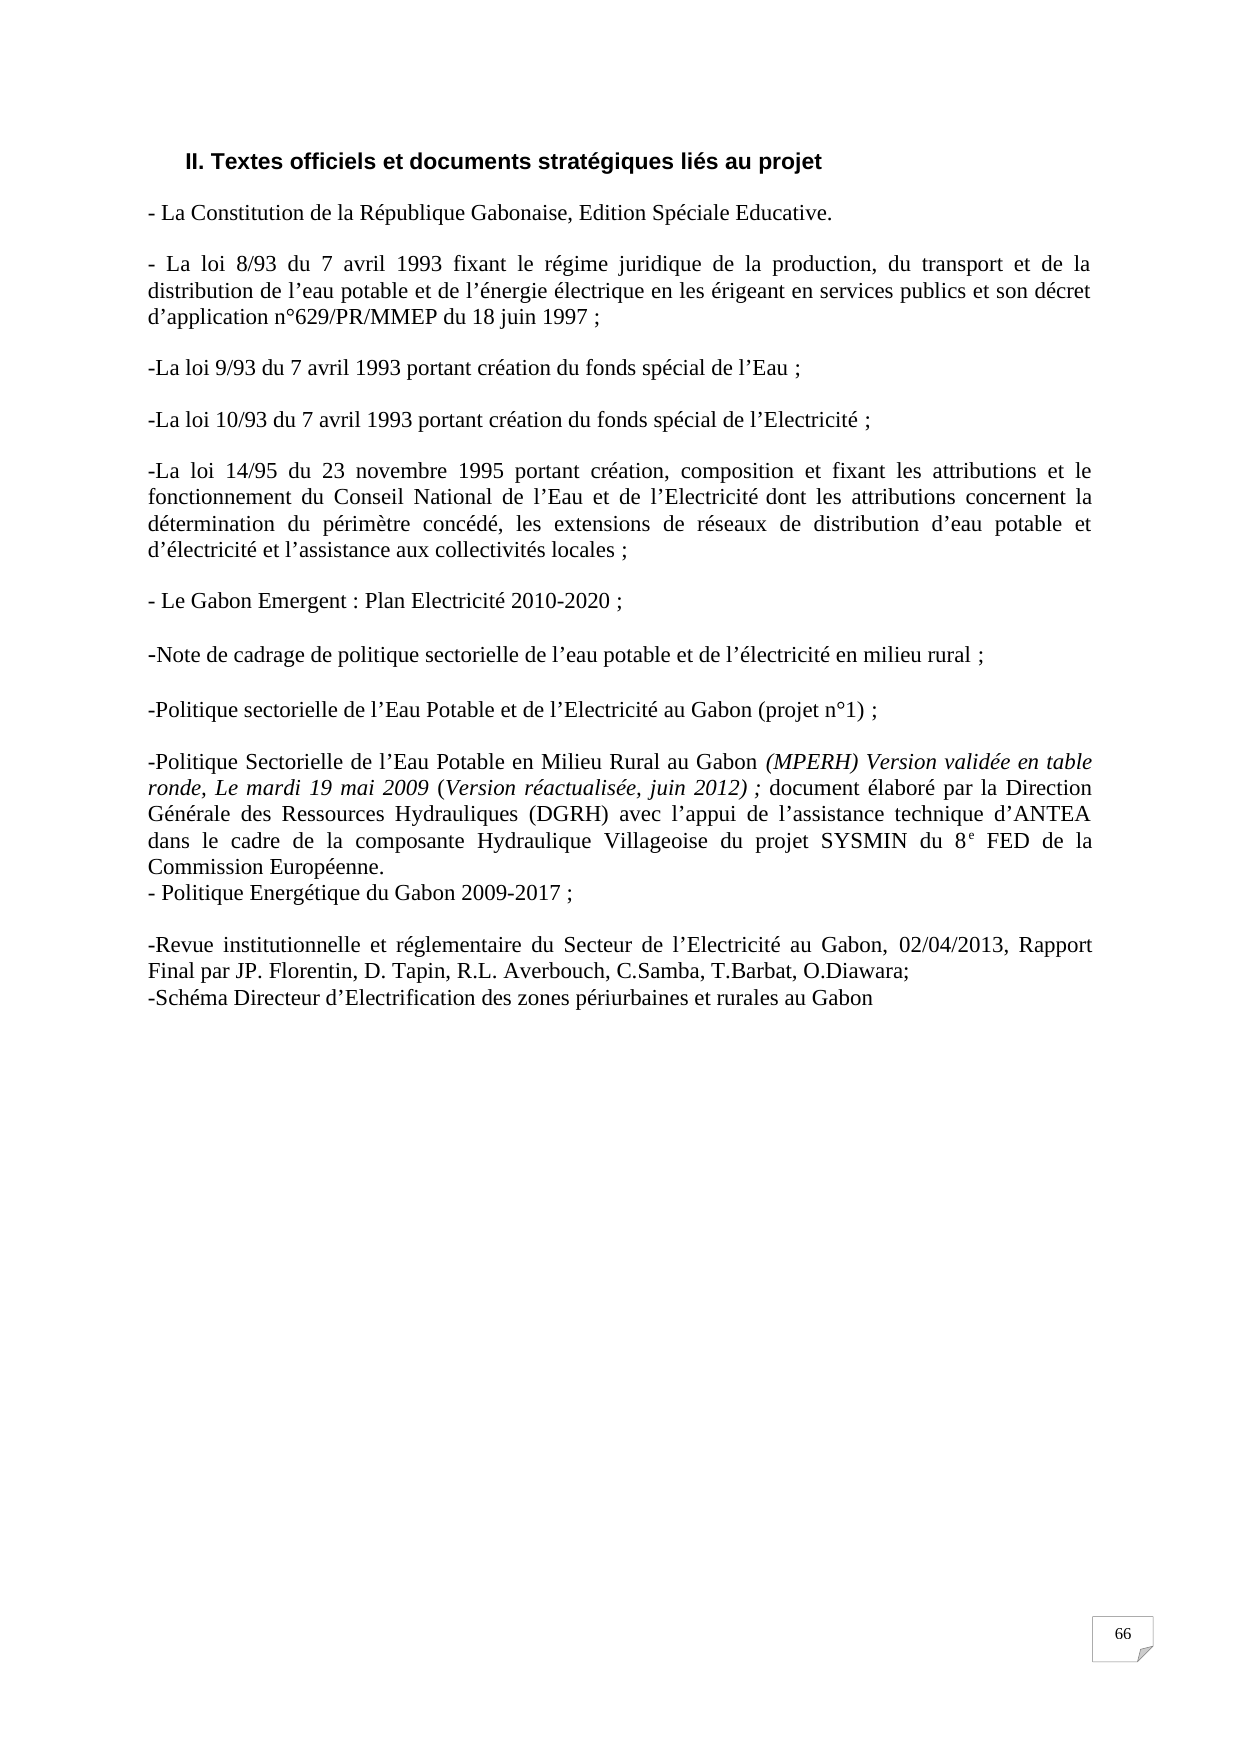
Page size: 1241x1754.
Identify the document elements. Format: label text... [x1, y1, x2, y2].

list -La loi 14/95 du 23 novembre 1995 portant création, composition et fixant les attributions et le fonctionnement du Conseil National de l’Eau et de l’Electricité dont les attributions concernent la détermination du périmètre concédé, les extensions de réseaux de distribution d’eau potable et d’électricité et l’assistance aux collectivités locales ; [148, 457, 1093, 562]
list - La loi 8/93 du 7 avril 1993 fixant le régime juridique de la production, du transport et de la distribution de l’eau potable et de l’énergie électrique en les érigeant en services publics et son décret d’application n°629/PR/MMEP du 18 juin 1997 ; [148, 250, 1093, 329]
text -Politique Sectorielle de l’Eau Potable en Milieu Rural au Gabon (MPERH) Version validée en table ronde, Le mardi 19 mai 2009 (Version réactualisée, juin 2012) ; document élaboré par la Direction Générale des Ressources Hydrauliques (DGRH) avec l’appui de l’assistance technique d’ANTEA dans le cadre de la composante Hydraulique Villageoise du projet SYSMIN du 8e FED de la Commission Européenne. [148, 748, 1093, 879]
list - La Constitution de la République Gabonaise, Edition Spéciale Educative. [148, 199, 1093, 225]
list -La loi 10/93 du 7 avril 1993 portant création du fonds spécial de l’Electricité ; [148, 406, 1093, 432]
text -Revue institutionnelle et réglementaire du Secteur de l’Electricité au Gabon, 02/04/2013, Rapport Final par JP. Florentin, D. Tapin, R.L. Averbouch, C.Samba, T.Barbat, O.Diawara; [148, 931, 1093, 983]
text -Schéma Directeur d’Electrification des zones périurbaines et rurales au Gabon [148, 983, 1093, 1010]
list -La loi 9/93 du 7 avril 1993 portant création du fonds spécial de l’Eau ; [148, 354, 1093, 381]
list - Le Gabon Emergent : Plan Electricité 2010-2020 ; [148, 587, 1093, 614]
text -Note de cadrage de politique sectorielle de l’eau potable et de l’électricité en milieu rural ; [148, 639, 1093, 668]
list - Politique Energétique du Gabon 2009-2017 ; [148, 879, 1093, 906]
list II. Textes officiels et documents stratégiques liés au projet [185, 148, 1093, 174]
list -Politique sectorielle de l’Eau Potable et de l’Electricité au Gabon (projet n°1) ; [148, 696, 1093, 723]
